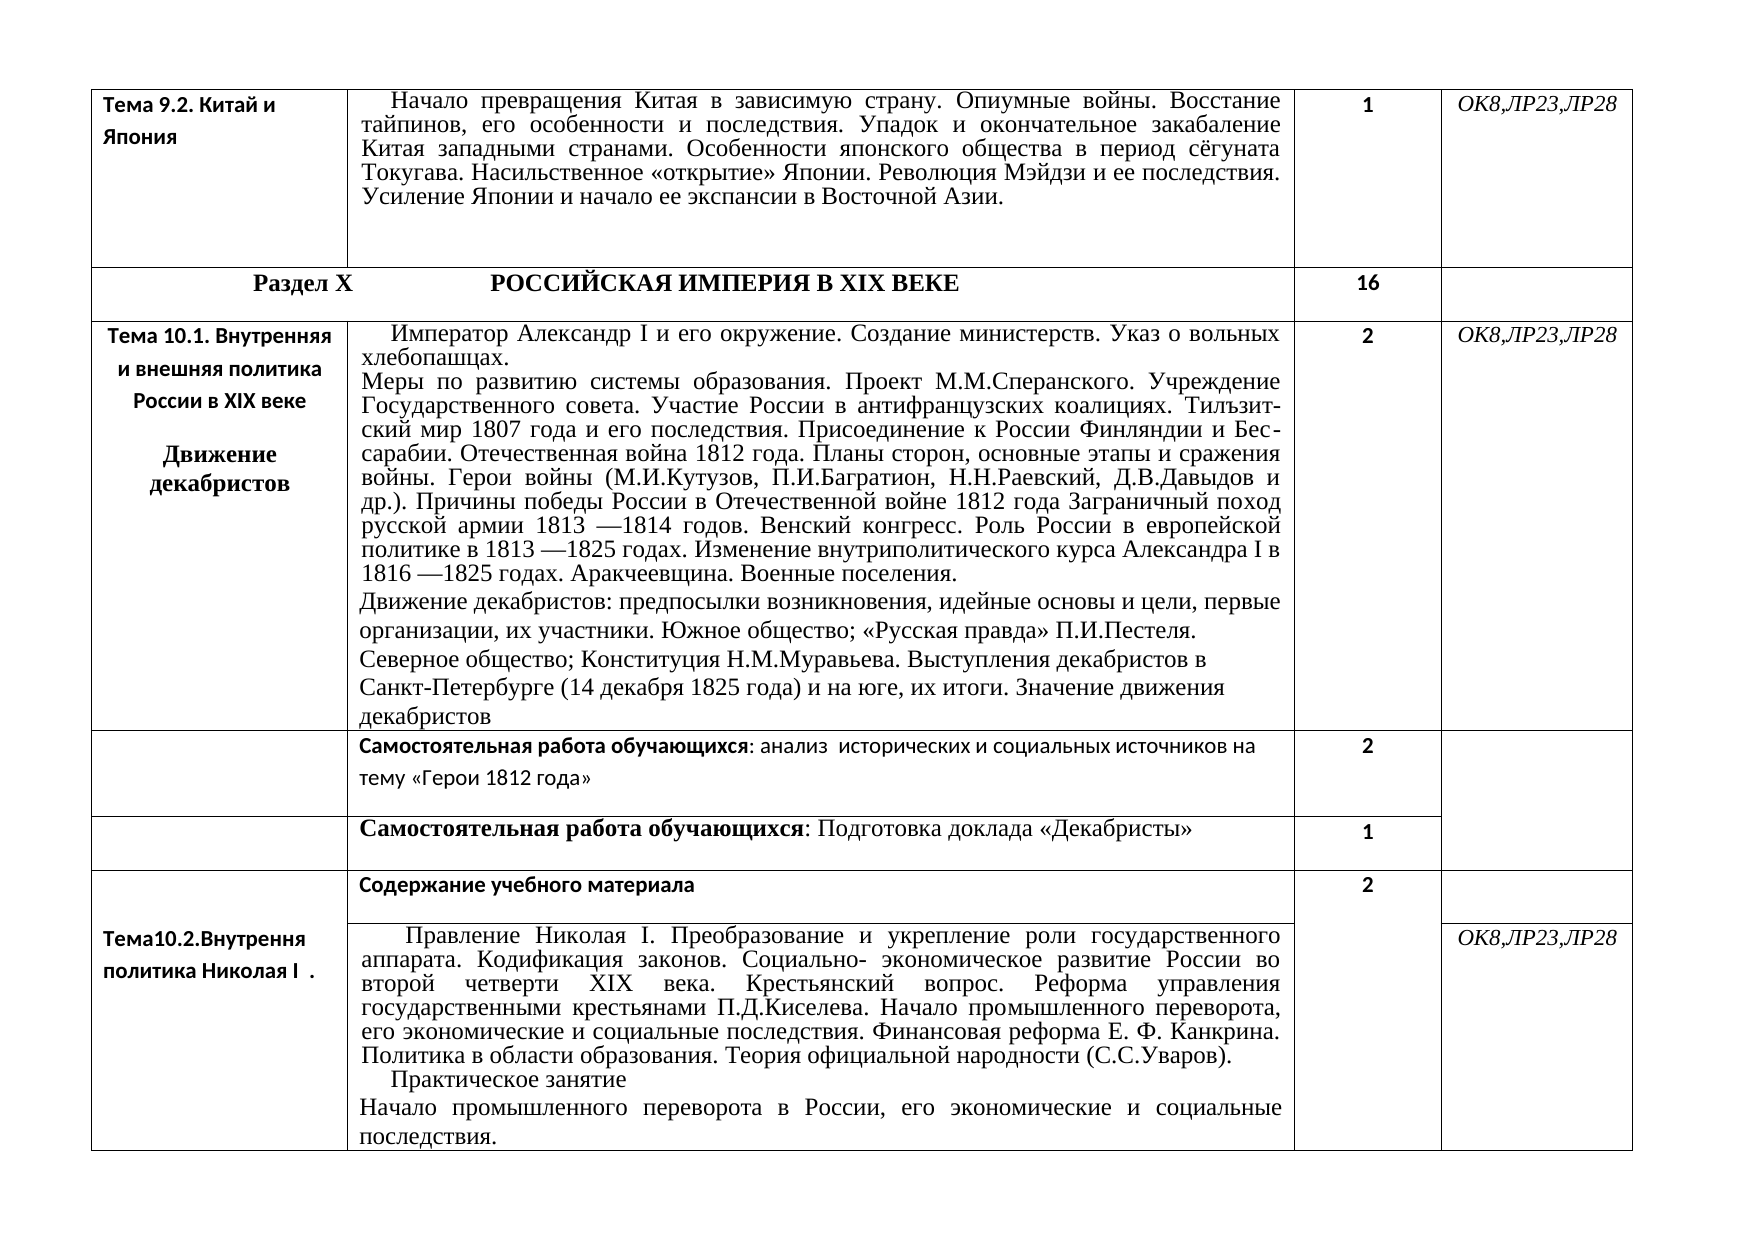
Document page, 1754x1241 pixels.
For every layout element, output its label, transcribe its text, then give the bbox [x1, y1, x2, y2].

table_cell [92, 731, 347, 816]
table_cell [1442, 871, 1632, 923]
table_header 1 [1295, 90, 1441, 267]
table_cell [92, 817, 347, 869]
table_cell [1442, 268, 1632, 321]
table_header Тема 9.2. Китай и Япония [92, 90, 347, 267]
table_cell Правление Николая I. Преобразование и укрепление роли государственного аппарата. Кодификация законов. Социально- экономическое развитие России во второй четверти XIX века. Крестьянский вопрос. Реформа управления государственными крестьянами П.Д.Киселева. Начало промышленного переворота, его экономические и социальные последствия. Финансовая реформа Е. Ф. Канкрина. Политика в области образования. Теория официальной народности (С.С.Уваров). Практическое занятие Начало промышленного переворота в России, его экономические и социальные последствия. [348, 924, 1294, 1149]
table_cell 2 [1295, 731, 1441, 816]
table_cell Самостоятельная работа обучающихся: анализ исторических и социальных источников на тему «Герои 1812 года» [348, 731, 1294, 816]
table_cell Раздел X РОССИЙСКАЯ ИМПЕРИЯ В XIX ВЕКЕ [92, 268, 1294, 321]
table_cell Содержание учебного материала [348, 871, 1294, 923]
table_cell 1 [1295, 817, 1441, 869]
table_header ОК8,ЛР23,ЛР28 [1442, 90, 1632, 267]
table_cell Самостоятельная работа обучающихся: Подготовка доклада «Декабристы» [348, 817, 1294, 869]
table_cell 2 [1295, 871, 1441, 1149]
table_cell Император Александр I и его окружение. Создание министерств. Указ о вольных хлебопашцах. Меры по развитию системы образования. Проект М.М.Сперанского. Учреждение Государственного совета. Участие России в антифранцузских коалициях. Тилъзит- ский мир 1807 года и его последствия. Присоединение к России Финляндии и Бессарабии. Отечественная война 1812 года. Планы сторон, основные этапы и сражения войны. Герои войны (М.И.Кутузов, П.И.Багратион, Н.Н.Раевский, Д.В.Давыдов и др.). Причины победы России в Отечественной войне 1812 года Заграничный поход русской армии 1813 —1814 годов. Венский конгресс. Роль России в европейской политике в 1813 —1825 годах. Изменение внутриполитического курса Александра I в 1816 —1825 годах. Аракчеевщина. Военные поселения. Движение декабристов: предпосылки возникновения, идейные основы и цели, первые организации, их участники. Южное общество; «Русская правда» П.И.Пестеля. Северное общество; Конституция Н.М.Муравьева. Выступления декабристов в Санкт-Петербурге (14 декабря 1825 года) и на юге, их итоги. Значение движения декабристов [348, 322, 1294, 730]
table_cell ОК8,ЛР23,ЛР28 [1442, 322, 1632, 730]
table_cell [1442, 731, 1632, 816]
table_header Начало превращения Китая в зависимую страну. Опиумные войны. Восстание тайпинов, его особенности и последствия. Упадок и окончательное закабаление Китая западными странами. Особенности японского общества в период сёгуната Токугава. Насильственное «открытие» Японии. Революция Мэйдзи и ее последствия. Усиление Японии и начало ее экспансии в Восточной Азии. [348, 90, 1294, 267]
table_cell 16 [1295, 268, 1441, 321]
table_cell Тема 10.1. Внутренняя и внешняя политика России в XIX веке Движение декабристов [92, 322, 347, 730]
table_cell [1442, 816, 1632, 869]
table_cell Тема10.2.Внутрення политика Николая I . [92, 871, 347, 1149]
table_cell 2 [1295, 322, 1441, 730]
table_cell ОК8,ЛР23,ЛР28 [1442, 924, 1632, 1149]
